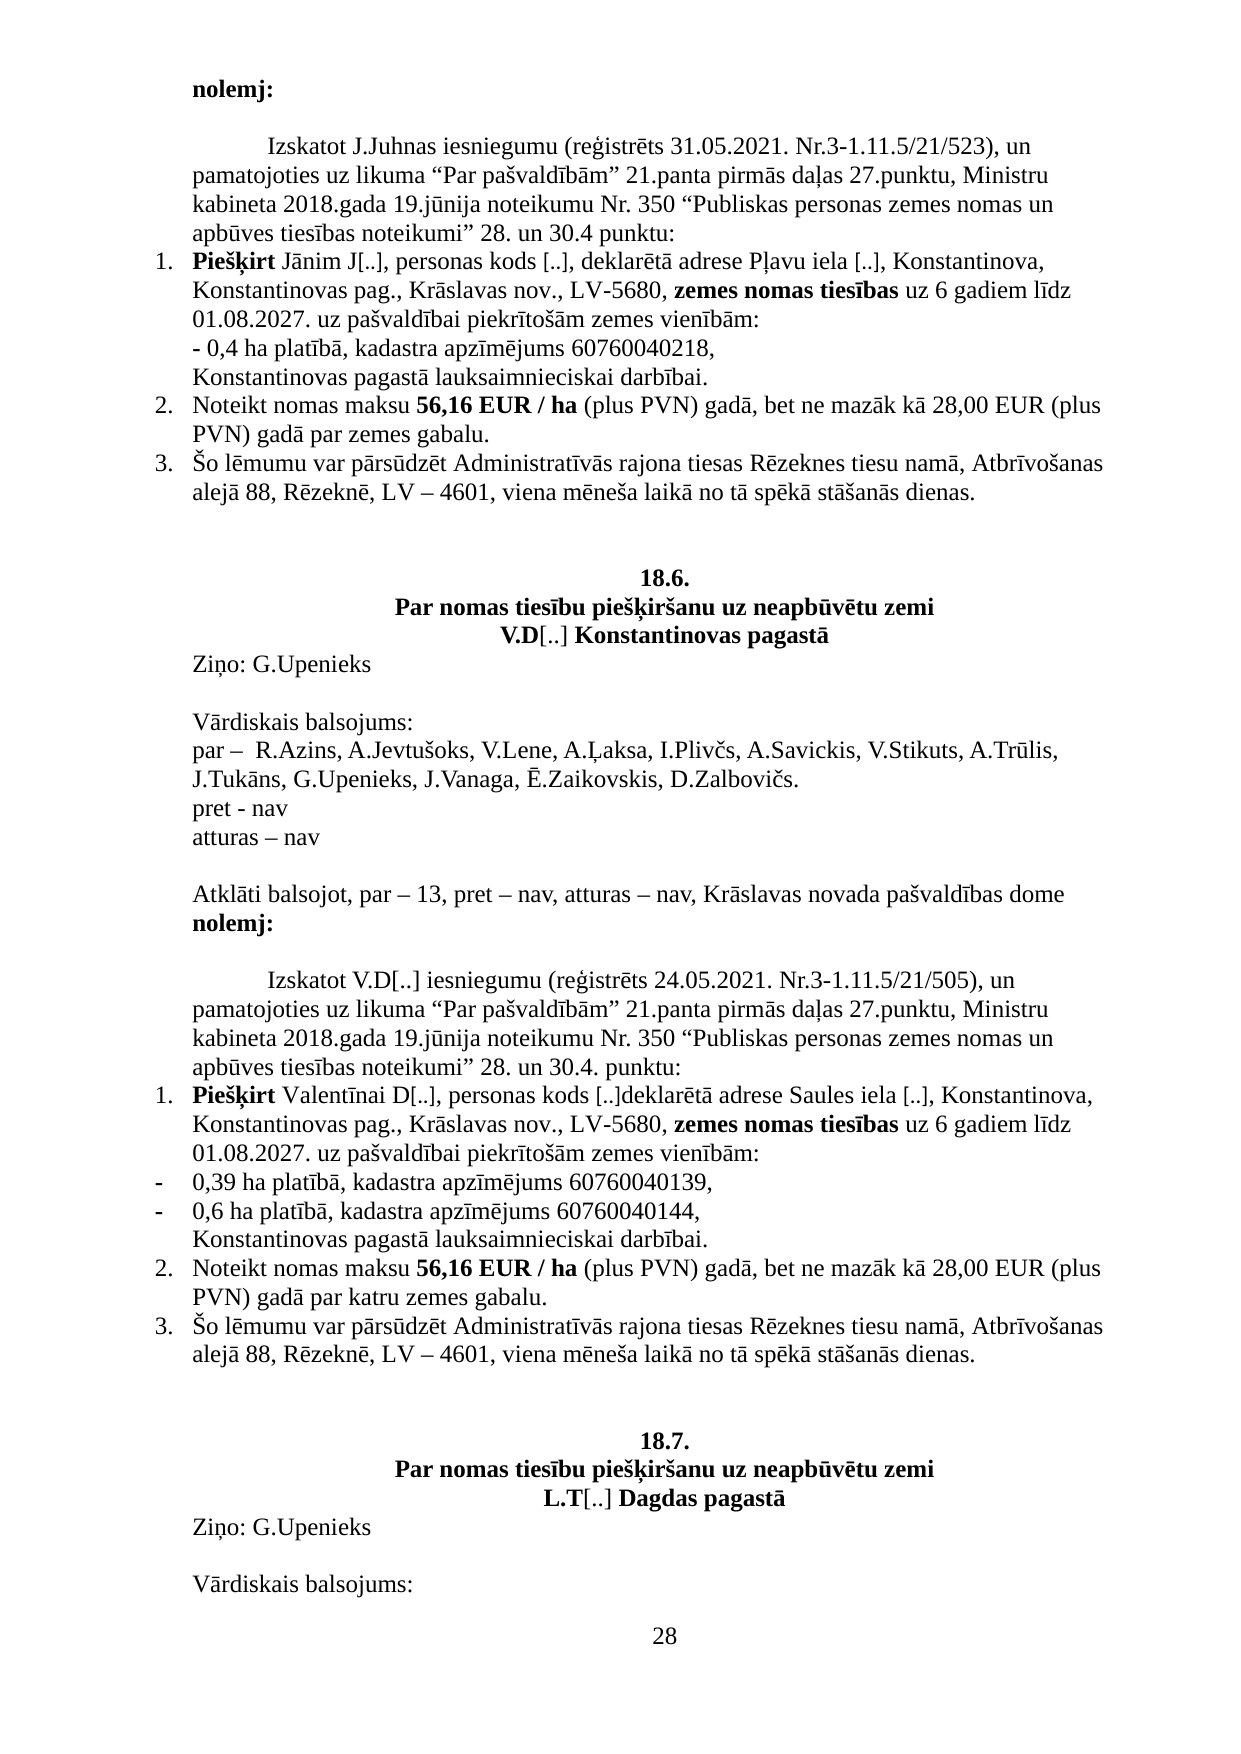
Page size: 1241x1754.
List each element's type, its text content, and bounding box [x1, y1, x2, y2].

text L.T[..] Dagdas pagastā [192, 1483, 1137, 1512]
text Par nomas tiesību piešķiršanu uz neapbūvētu zemi [192, 592, 1137, 620]
text Vārdiskais balsojums: [192, 707, 1137, 735]
text Ziņo: G.Upenieks [192, 649, 1137, 678]
text atturas – nav [192, 822, 1137, 850]
list Piešķirt Jānim J[..], personas kods [..], deklarētā adrese Pļavu iela [..], Konstantinova, Konstantinovas pag., Krāslavas nov., LV-5680, zemes nomas tiesības uz 6 gadiem līdz 01.08.2027. uz pašvaldībai piekrītošām zemes vienībām: [154, 246, 1137, 333]
list Konstantinovas pagastā lauksaimnieciskai darbībai. [192, 362, 1137, 390]
list Noteikt nomas maksu 56,16 EUR / ha (plus PVN) gadā, bet ne mazāk kā 28,00 EUR (plus PVN) gadā par katru zemes gabalu. [154, 1253, 1137, 1311]
list 0,6 ha platībā, kadastra apzīmējums 60760040144, [154, 1196, 1137, 1224]
text Par nomas tiesību piešķiršanu uz neapbūvētu zemi [192, 1454, 1137, 1483]
text 18.6. [192, 563, 1137, 592]
list 0,39 ha platībā, kadastra apzīmējums 60760040139, [154, 1167, 1137, 1196]
list - 0,4 ha platībā, kadastra apzīmējums 60760040218, [192, 333, 1137, 362]
text Vārdiskais balsojums: [192, 1569, 1137, 1598]
text 18.7. [192, 1426, 1137, 1454]
list Piešķirt Valentīnai D[..], personas kods [..]deklarētā adrese Saules iela [..], Konstantinova, Konstantinovas pag., Krāslavas nov., LV-5680, zemes nomas tiesības uz 6 gadiem līdz 01.08.2027. uz pašvaldībai piekrītošām zemes vienībām: [154, 1080, 1137, 1167]
text pret - nav [192, 793, 1137, 822]
text Izskatot V.D[..] iesniegumu (reģistrēts 24.05.2021. Nr.3-1.11.5/21/505), un pamatojoties uz likuma “Par pašvaldībām” 21.panta pirmās daļas 27.punktu, Ministru kabineta 2018.gada 19.jūnija noteikumu Nr. 350 “Publiskas personas zemes nomas un apbūves tiesības noteikumi” 28. un 30.4. punktu: [192, 965, 1137, 1080]
list Šo lēmumu var pārsūdzēt Administratīvās rajona tiesas Rēzeknes tiesu namā, Atbrīvošanas alejā 88, Rēzeknē, LV – 4601, viena mēneša laikā no tā spēkā stāšanās dienas. [154, 448, 1137, 505]
text Izskatot J.Juhnas iesniegumu (reģistrēts 31.05.2021. Nr.3-1.11.5/21/523), un pamatojoties uz likuma “Par pašvaldībām” 21.panta pirmās daļas 27.punktu, Ministru kabineta 2018.gada 19.jūnija noteikumu Nr. 350 “Publiskas personas zemes nomas un apbūves tiesības noteikumi” 28. un 30.4 punktu: [192, 131, 1137, 246]
list Konstantinovas pagastā lauksaimnieciskai darbībai. [192, 1224, 1137, 1253]
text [192, 74, 1137, 103]
text par – R.Azins, A.Jevtušoks, V.Lene, A.Ļaksa, I.Plivčs, A.Savickis, V.Stikuts, A.Trūlis, J.Tukāns, G.Upenieks, J.Vanaga, Ē.Zaikovskis, D.Zalbovičs. [192, 735, 1137, 793]
text Atklāti balsojot, par – 13, pret – nav, atturas – nav, Krāslavas novada pašvaldības dome nolemj: [192, 879, 1137, 937]
list Šo lēmumu var pārsūdzēt Administratīvās rajona tiesas Rēzeknes tiesu namā, Atbrīvošanas alejā 88, Rēzeknē, LV – 4601, viena mēneša laikā no tā spēkā stāšanās dienas. [154, 1311, 1137, 1368]
text Ziņo: G.Upenieks [192, 1512, 1137, 1541]
list Noteikt nomas maksu 56,16 EUR / ha (plus PVN) gadā, bet ne mazāk kā 28,00 EUR (plus PVN) gadā par zemes gabalu. [154, 390, 1137, 448]
text V.D[..] Konstantinovas pagastā [192, 620, 1137, 649]
